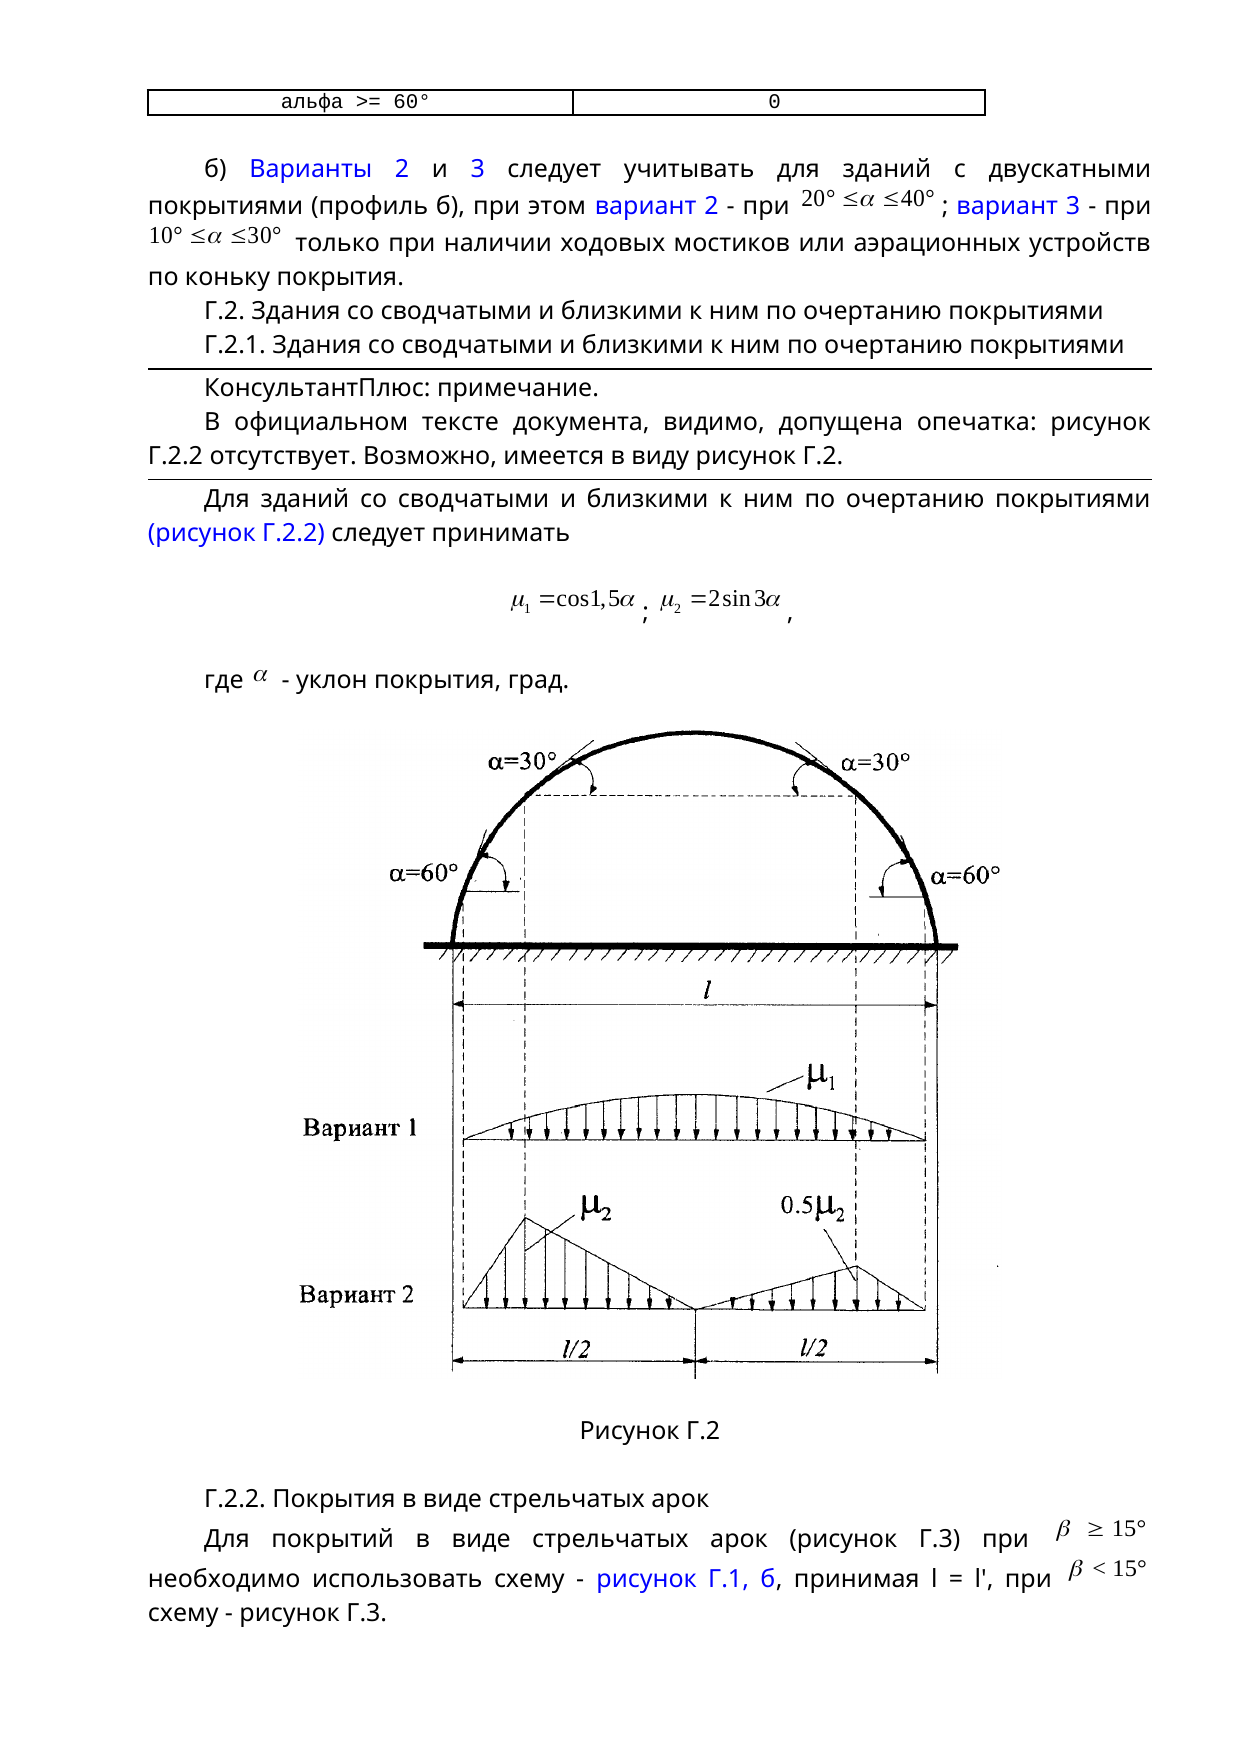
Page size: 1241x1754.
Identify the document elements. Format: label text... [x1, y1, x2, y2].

table_cell 0 [574, 91, 984, 114]
text Для зданий со сводчатыми и близкими к ним по очертанию покрытиями (рисунок Г.2.2) следует принимать [148, 480, 1152, 548]
text В официальном тексте документа, видимо, допущена опечатка: рисунок Г.2.2 отсутствует. Возможно, имеется в виду рисунок Г.2. [148, 404, 1152, 472]
text Г.2.1. Здания со сводчатыми и близкими к ним по очертанию покрытиями [148, 327, 1152, 361]
text Г.2. Здания со сводчатыми и близкими к ним по очертанию покрытиями [148, 293, 1152, 327]
text Для покрытий в виде стрельчатых арок (рисунок Г.3) при необходимо использовать схему - рисунок Г.1, б, принимая l = l', при схему - рисунок Г.3. [148, 1514, 1152, 1629]
text КонсультантПлюс: примечание. [148, 370, 1152, 404]
text Рисунок Г.2 [148, 1412, 1152, 1446]
text б) Варианты 2 и 3 следует учитывать для зданий с двускатными покрытиями (профиль б), при этом вариант 2 - при ; вариант 3 - при только при наличии ходовых мостиков или аэрационных устройств по коньку покрытия. [148, 151, 1152, 293]
text Г.2.2. Покрытия в виде стрельчатых арок [148, 1480, 1152, 1514]
table_cell альфа >= 60° [149, 91, 572, 114]
text ; , [148, 583, 1152, 627]
picture [298, 729, 1002, 1379]
text где - уклон покрытия, град. [148, 662, 1152, 696]
